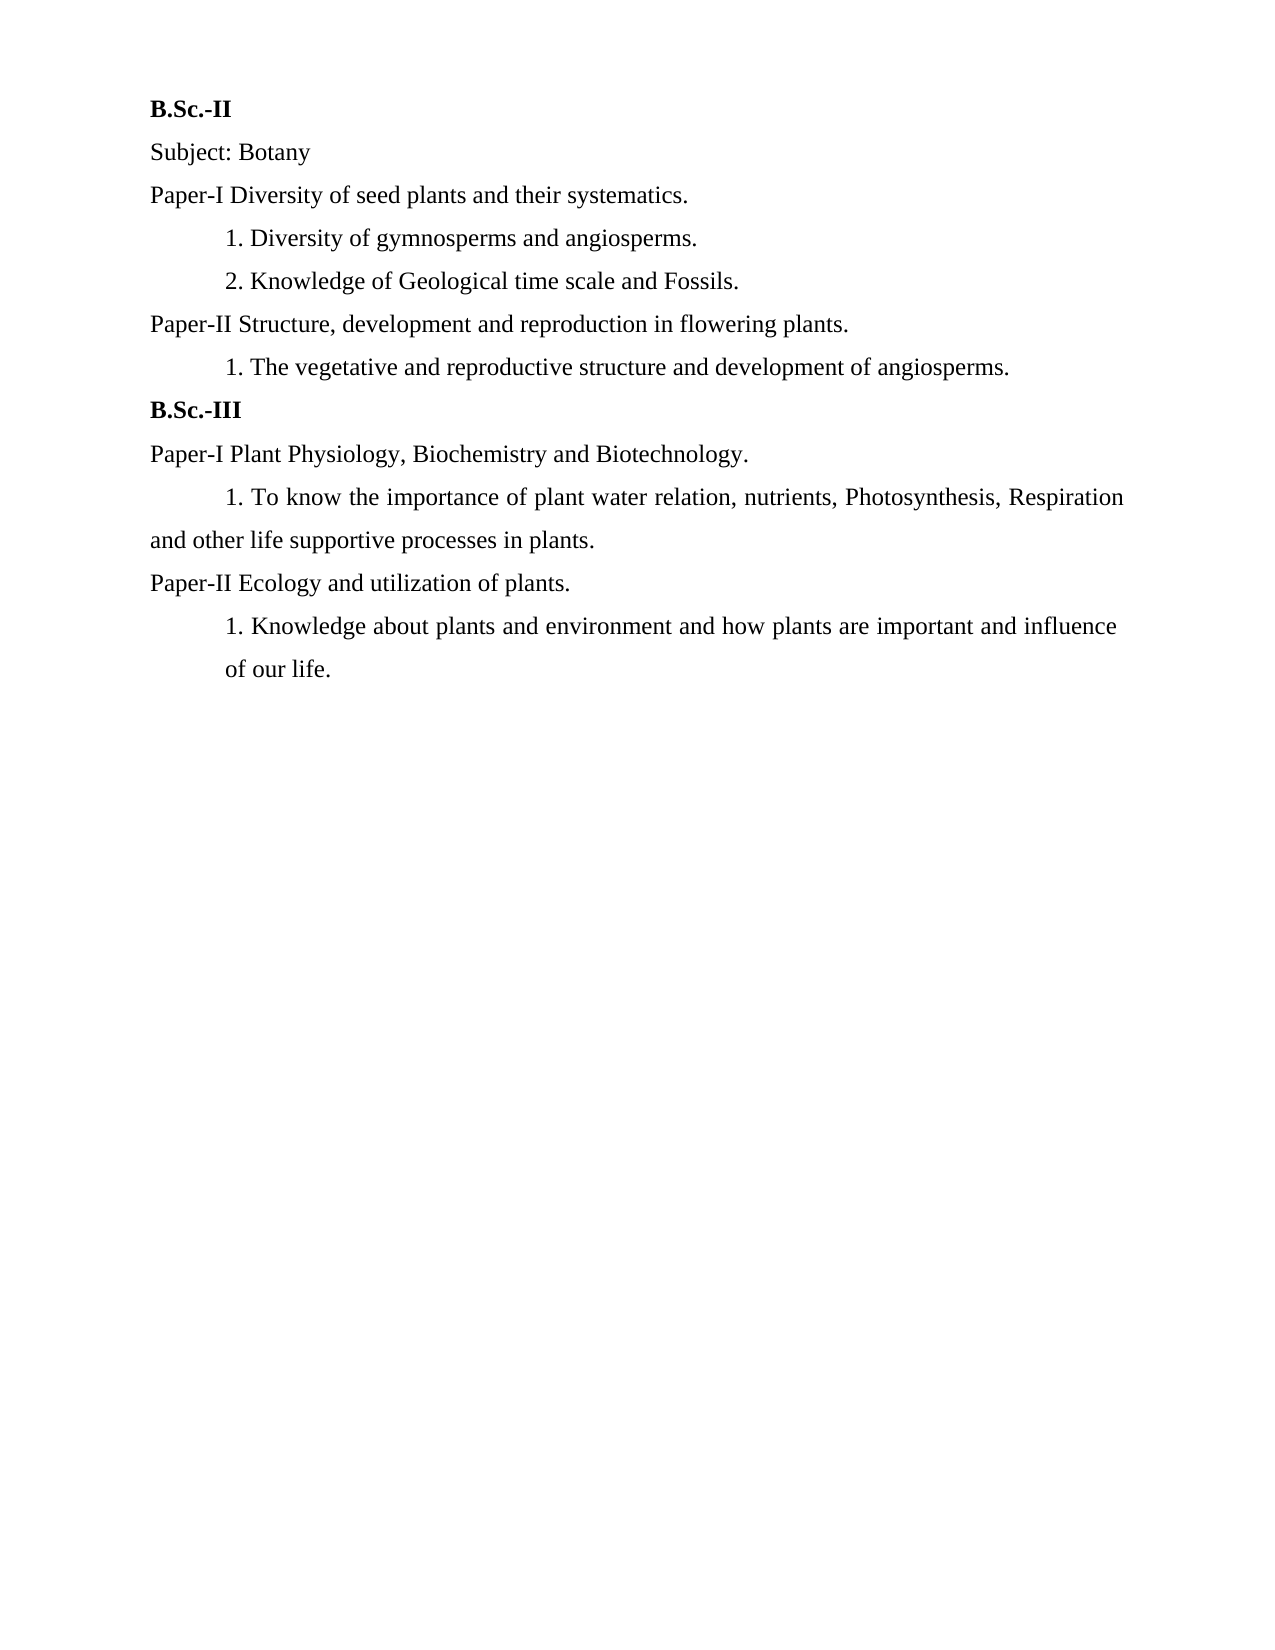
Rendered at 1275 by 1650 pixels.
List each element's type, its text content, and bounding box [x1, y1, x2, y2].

text 1. Diversity of gymnosperms and angiosperms. [150, 223, 1125, 252]
text 1. Knowledge about plants and environment and how plants are important and influence of our life. [150, 611, 1125, 683]
text Paper-I Plant Physiology, Biochemistry and Biotechnology. [150, 439, 1125, 467]
text Paper-I Diversity of seed plants and their systematics. [150, 180, 1125, 209]
text Paper-II Ecology and utilization of plants. [150, 568, 1125, 597]
text Subject: Botany [150, 137, 1125, 166]
text Paper-II Structure, development and reproduction in flowering plants. [150, 309, 1125, 338]
text 1. The vegetative and reproductive structure and development of angiosperms. [150, 352, 1125, 381]
text B.Sc.-II [150, 94, 1125, 122]
text 2. Knowledge of Geological time scale and Fossils. [150, 266, 1125, 295]
text 1. To know the importance of plant water relation, nutrients, Photosynthesis, Respiration and other life supportive processes in plants. [150, 482, 1125, 554]
text B.Sc.-III [150, 396, 1125, 424]
